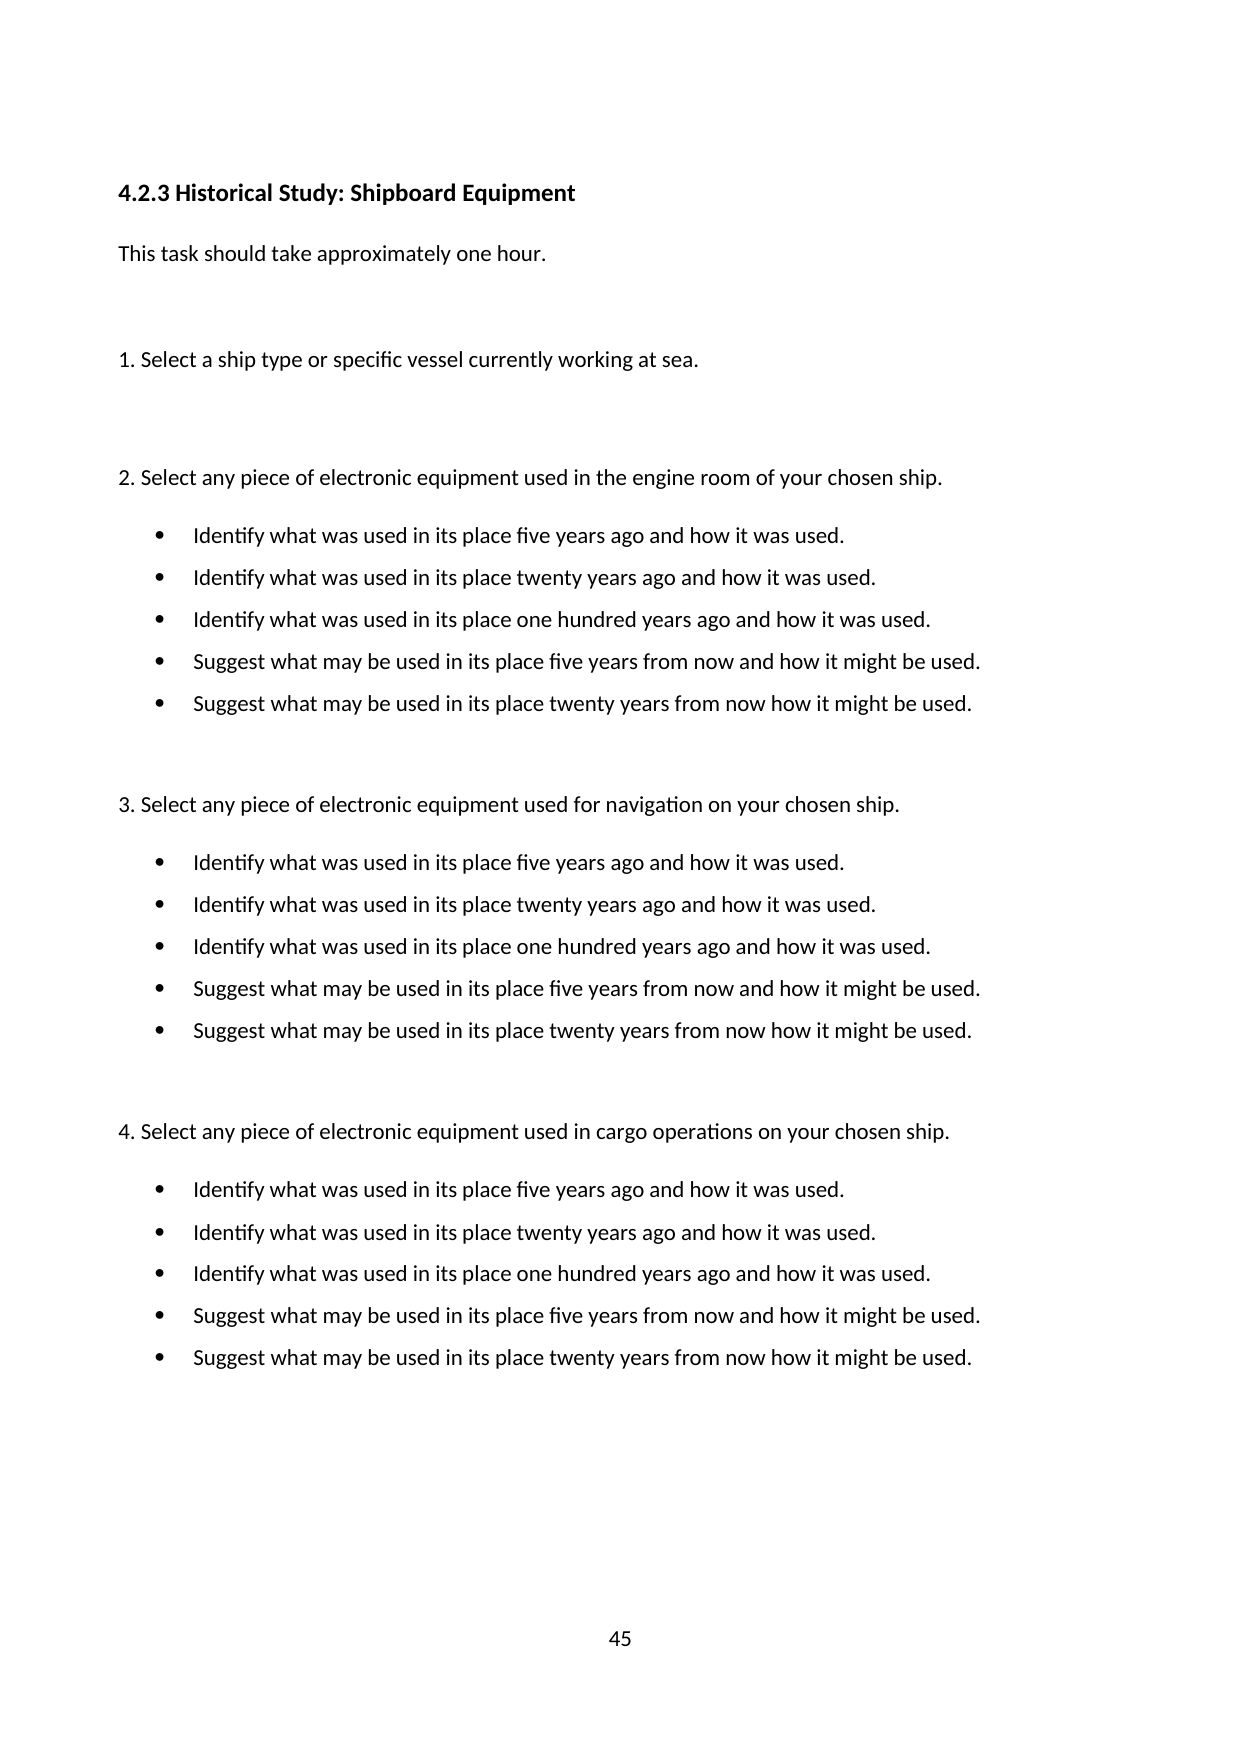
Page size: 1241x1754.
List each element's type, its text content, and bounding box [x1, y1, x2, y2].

list Identify what was used in its place twenty years ago and how it was used. [156, 1218, 1122, 1246]
list Suggest what may be used in its place twenty years from now how it might be used. [156, 1343, 1122, 1372]
list Identify what was used in its place one hundred years ago and how it was used. [156, 932, 1122, 960]
list Identify what was used in its place one hundred years ago and how it was used. [156, 605, 1122, 633]
list Suggest what may be used in its place twenty years from now how it might be used. [156, 689, 1122, 717]
list Identify what was used in its place five years ago and how it was used. [156, 848, 1122, 876]
list Identify what was used in its place twenty years ago and how it was used. [156, 563, 1122, 591]
list Identify what was used in its place five years ago and how it was used. [156, 1176, 1122, 1204]
text This task should take approximately one hour. [118, 239, 1122, 268]
list Identify what was used in its place one hundred years ago and how it was used. [156, 1259, 1122, 1288]
text 2. Select any piece of electronic equipment used in the engine room of your chosen ship. [118, 463, 1122, 491]
text 4. Select any piece of electronic equipment used in cargo operations on your chosen ship. [118, 1117, 1122, 1145]
text 3. Select any piece of electronic equipment used for navigation on your chosen ship. [118, 790, 1122, 818]
list Identify what was used in its place twenty years ago and how it was used. [156, 890, 1122, 918]
list Suggest what may be used in its place five years from now and how it might be used. [156, 647, 1122, 675]
list Identify what was used in its place five years ago and how it was used. [156, 521, 1122, 549]
list Suggest what may be used in its place five years from now and how it might be used. [156, 974, 1122, 1002]
list Suggest what may be used in its place twenty years from now how it might be used. [156, 1016, 1122, 1044]
text 4.2.3 Historical Study: Shipboard Equipment [118, 177, 1122, 208]
list Suggest what may be used in its place five years from now and how it might be used. [156, 1302, 1122, 1329]
text 1. Select a ship type or specific vessel currently working at sea. [118, 345, 1122, 373]
